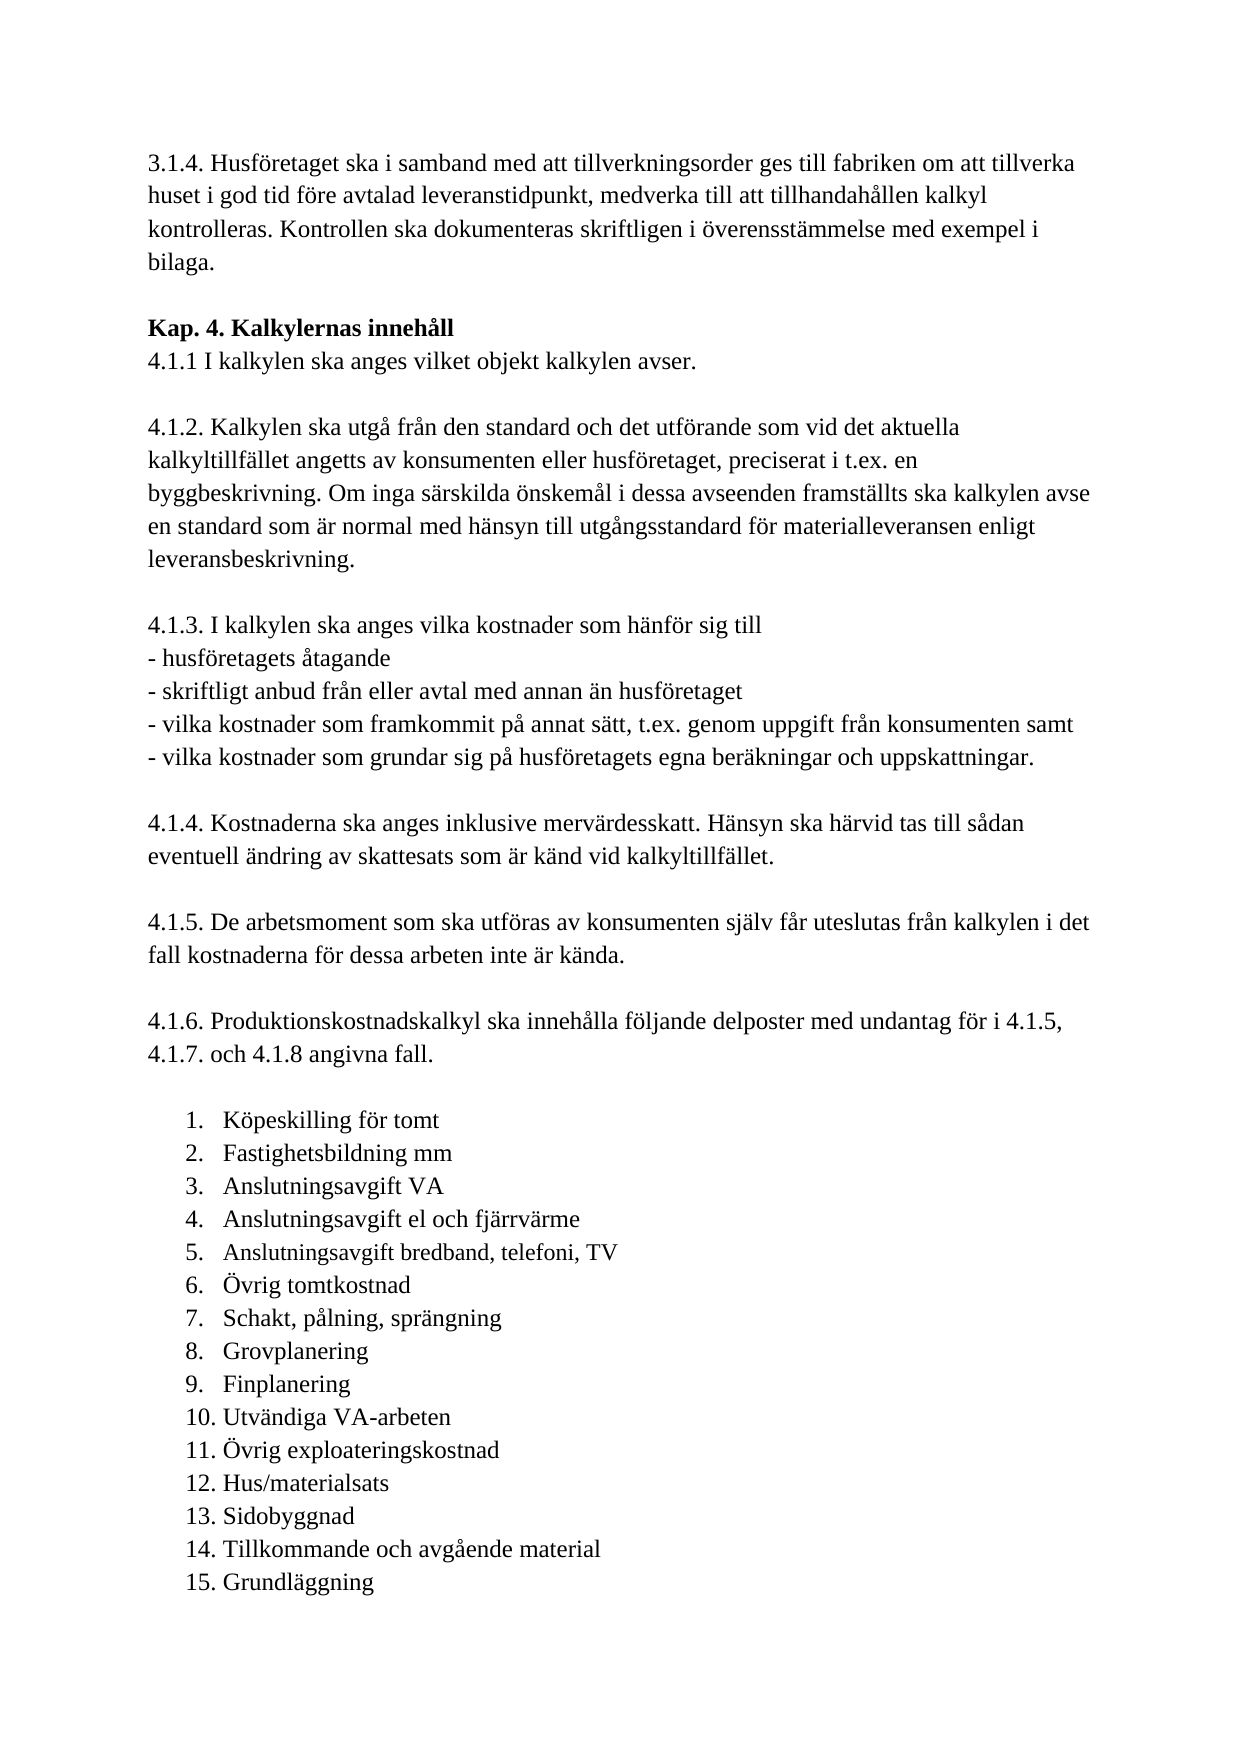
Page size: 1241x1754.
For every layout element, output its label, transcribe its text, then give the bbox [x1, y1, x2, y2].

list Grundläggning [185, 1567, 1093, 1596]
list Anslutningsavgift el och fjärrvärme [185, 1204, 1093, 1233]
text 4.1.6. Produktionskostnadskalkyl ska innehålla följande delposter med undantag för i 4.1.5, [148, 1006, 1093, 1035]
list Övrig tomtkostnad [185, 1270, 1093, 1299]
text 4.1.4. Kostnaderna ska anges inklusive mervärdesskatt. Hänsyn ska härvid tas till sådan eventuell ändring av skattesats som är känd vid kalkyltillfället. [148, 808, 1093, 870]
text 4.1.1 I kalkylen ska anges vilket objekt kalkylen avser. [148, 346, 1093, 374]
text 4.1.2. Kalkylen ska utgå från den standard och det utförande som vid det aktuella kalkyltillfället angetts av konsumenten eller husföretaget, preciserat i t.ex. en byggbeskrivning. Om inga särskilda önskemål i dessa avseenden framställts ska kalkylen avse en standard som är normal med hänsyn till utgångsstandard för materialleveransen enligt leveransbeskrivning. [148, 412, 1093, 573]
text - skriftligt anbud från eller avtal med annan än husföretaget [148, 676, 1093, 705]
list Schakt, pålning, sprängning [185, 1303, 1093, 1332]
list Anslutningsavgift VA [185, 1171, 1093, 1200]
list Finplanering [185, 1369, 1093, 1398]
text - vilka kostnader som framkommit på annat sätt, t.ex. genom uppgift från konsumenten samt [148, 709, 1093, 738]
list Köpeskilling för tomt [185, 1105, 1093, 1134]
list Utvändiga VA-arbeten [185, 1402, 1093, 1431]
text 4.1.7. och 4.1.8 angivna fall. [148, 1039, 1093, 1068]
list Tillkommande och avgående material [185, 1534, 1093, 1563]
list Hus/materialsats [185, 1468, 1093, 1497]
list Anslutningsavgift bredband, telefoni, TV [185, 1237, 1093, 1266]
text 4.1.3. I kalkylen ska anges vilka kostnader som hänför sig till [148, 610, 1093, 639]
text Kap. 4. Kalkylernas innehåll [148, 313, 1093, 341]
list Grovplanering [185, 1336, 1093, 1365]
list Fastighetsbildning mm [185, 1138, 1093, 1167]
text - vilka kostnader som grundar sig på husföretagets egna beräkningar och uppskattningar. [148, 742, 1093, 771]
list Sidobyggnad [185, 1501, 1093, 1530]
text - husföretagets åtagande [148, 643, 1093, 672]
text 4.1.5. De arbetsmoment som ska utföras av konsumenten själv får uteslutas från kalkylen i det fall kostnaderna för dessa arbeten inte är kända. [148, 907, 1093, 969]
text 3.1.4. Husföretaget ska i samband med att tillverkningsorder ges till fabriken om att tillverka huset i god tid före avtalad leveranstidpunkt, medverka till att tillhandahållen kalkyl kontrolleras. Kontrollen ska dokumenteras skriftligen i överensstämmelse med exempel i bilaga. [148, 148, 1093, 275]
list Övrig exploateringskostnad [185, 1435, 1093, 1464]
